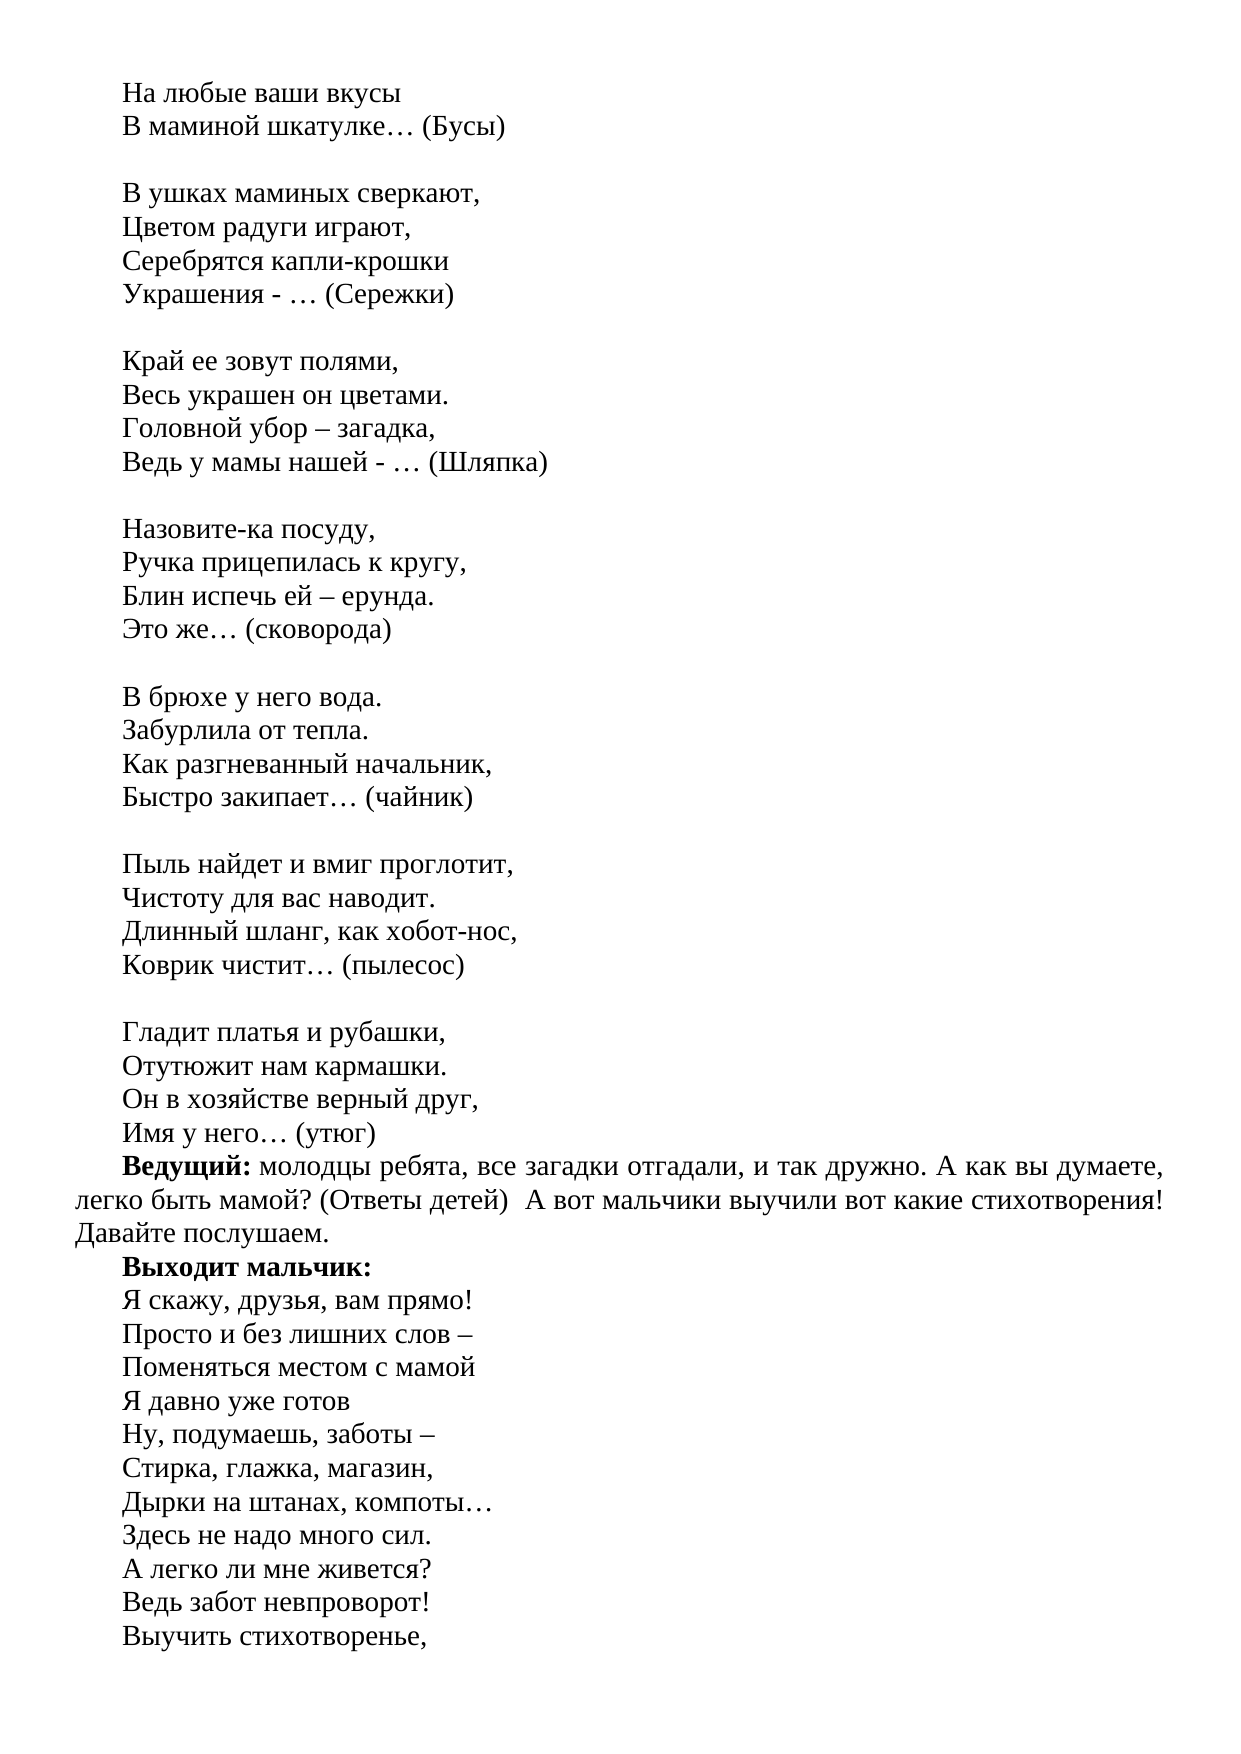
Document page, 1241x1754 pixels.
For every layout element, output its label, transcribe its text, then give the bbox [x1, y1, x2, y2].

text Имя у него… (утюг) [75, 1115, 1165, 1148]
text Весь украшен он цветами. [75, 377, 1165, 410]
text Стирка, глажка, магазин, [75, 1450, 1165, 1484]
text Дырки на штанах, компоты… [75, 1484, 1165, 1517]
text Отутюжит нам кармашки. [75, 1048, 1165, 1081]
text Украшения - … (Сережки) [75, 276, 1165, 310]
text Серебрятся капли-крошки [75, 243, 1165, 276]
text Головной убор – загадка, [75, 410, 1165, 444]
text Гладит платья и рубашки, [75, 1014, 1165, 1048]
text Он в хозяйстве верный друг, [75, 1081, 1165, 1115]
text Это же… (сковорода) [75, 612, 1165, 645]
text А легко ли мне живется? [75, 1551, 1165, 1584]
text Быстро закипает… (чайник) [75, 779, 1165, 813]
text Ведь забот невпроворот! [75, 1584, 1165, 1618]
text Ну, подумаешь, заботы – [75, 1417, 1165, 1450]
text Чистоту для вас наводит. [75, 880, 1165, 913]
text Выучить стихотворенье, [75, 1618, 1165, 1651]
text Как разгневанный начальник, [75, 746, 1165, 779]
text На любые ваши вкусы [75, 75, 1165, 108]
text Коврик чистит… (пылесос) [75, 947, 1165, 981]
text Здесь не надо много сил. [75, 1517, 1165, 1551]
text Ручка прицепилась к кругу, [75, 544, 1165, 578]
text Край ее зовут полями, [75, 343, 1165, 377]
text Выходит мальчик: [75, 1249, 1165, 1282]
text Я скажу, друзья, вам прямо! [75, 1282, 1165, 1316]
text Я давно уже готов [75, 1383, 1165, 1417]
text Ведущий: молодцы ребята, все загадки отгадали, и так дружно. А как вы думаете, легко быть мамой? (Ответы детей) А вот мальчики выучили вот какие стихотворения! Давайте послушаем. [75, 1148, 1165, 1249]
text Ведь у мамы нашей - … (Шляпка) [75, 444, 1165, 477]
text Поменяться местом с мамой [75, 1349, 1165, 1383]
text В маминой шкатулке… (Бусы) [75, 108, 1165, 142]
text Длинный шланг, как хобот-нос, [75, 913, 1165, 947]
text В брюхе у него вода. [75, 679, 1165, 712]
text В ушках маминых сверкают, [75, 176, 1165, 209]
text Пыль найдет и вмиг проглотит, [75, 846, 1165, 880]
text Забурлила от тепла. [75, 712, 1165, 746]
text Просто и без лишних слов – [75, 1316, 1165, 1349]
text Цветом радуги играют, [75, 209, 1165, 243]
text Блин испечь ей – ерунда. [75, 578, 1165, 612]
text Назовите-ка посуду, [75, 511, 1165, 544]
